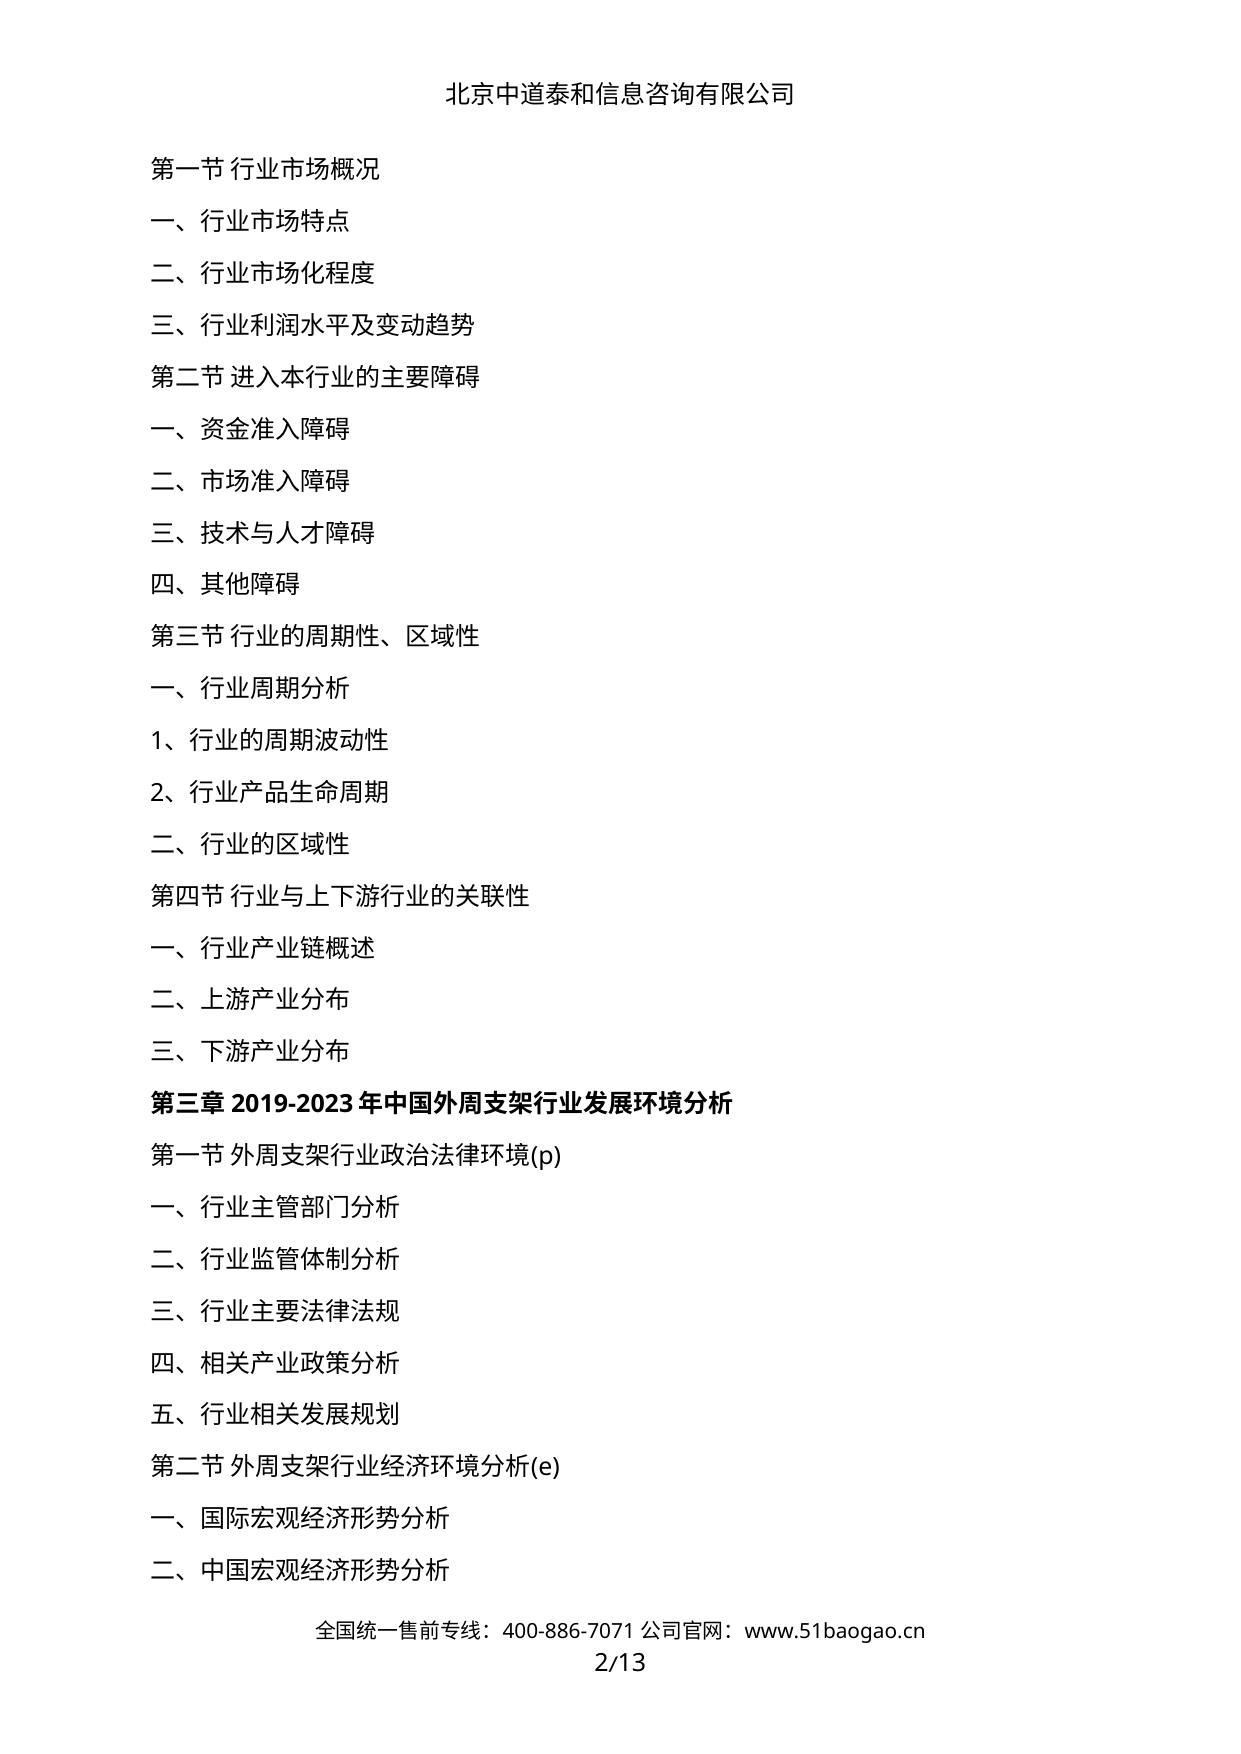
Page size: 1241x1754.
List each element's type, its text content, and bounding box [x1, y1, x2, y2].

text 第二节 外周支架行业经济环境分析(e) [150, 1447, 1090, 1483]
text 三、行业主要法律法规 [150, 1291, 1090, 1327]
text 三、技术与人才障碍 [150, 513, 1090, 549]
text 1、行业的周期波动性 [150, 721, 1090, 757]
text 一、行业周期分析 [150, 669, 1090, 705]
text 二、行业监管体制分析 [150, 1239, 1090, 1276]
text 五、行业相关发展规划 [150, 1395, 1090, 1431]
text 三、行业利润水平及变动趋势 [150, 306, 1090, 342]
text 第四节 行业与上下游行业的关联性 [150, 876, 1090, 912]
text 一、行业主管部门分析 [150, 1187, 1090, 1224]
text 一、国际宏观经济形势分析 [150, 1499, 1090, 1535]
text 四、相关产业政策分析 [150, 1343, 1090, 1379]
text 2、行业产品生命周期 [150, 772, 1090, 809]
text 二、上游产业分布 [150, 980, 1090, 1016]
text 二、行业的区域性 [150, 824, 1090, 861]
text 四、其他障碍 [150, 565, 1090, 601]
text 二、市场准入障碍 [150, 461, 1090, 497]
text 第一节 外周支架行业政治法律环境(p) [150, 1136, 1090, 1172]
text 三、下游产业分布 [150, 1032, 1090, 1068]
text 一、行业产业链概述 [150, 928, 1090, 964]
text 一、行业市场特点 [150, 202, 1090, 238]
text 二、中国宏观经济形势分析 [150, 1551, 1090, 1587]
text 第一节 行业市场概况 [150, 150, 1090, 186]
text 第三节 行业的周期性、区域性 [150, 617, 1090, 653]
text 一、资金准入障碍 [150, 409, 1090, 446]
text 二、行业市场化程度 [150, 254, 1090, 290]
text 第二节 进入本行业的主要障碍 [150, 357, 1090, 394]
text 第三章 2019-2023年中国外周支架行业发展环境分析 [150, 1084, 1090, 1120]
